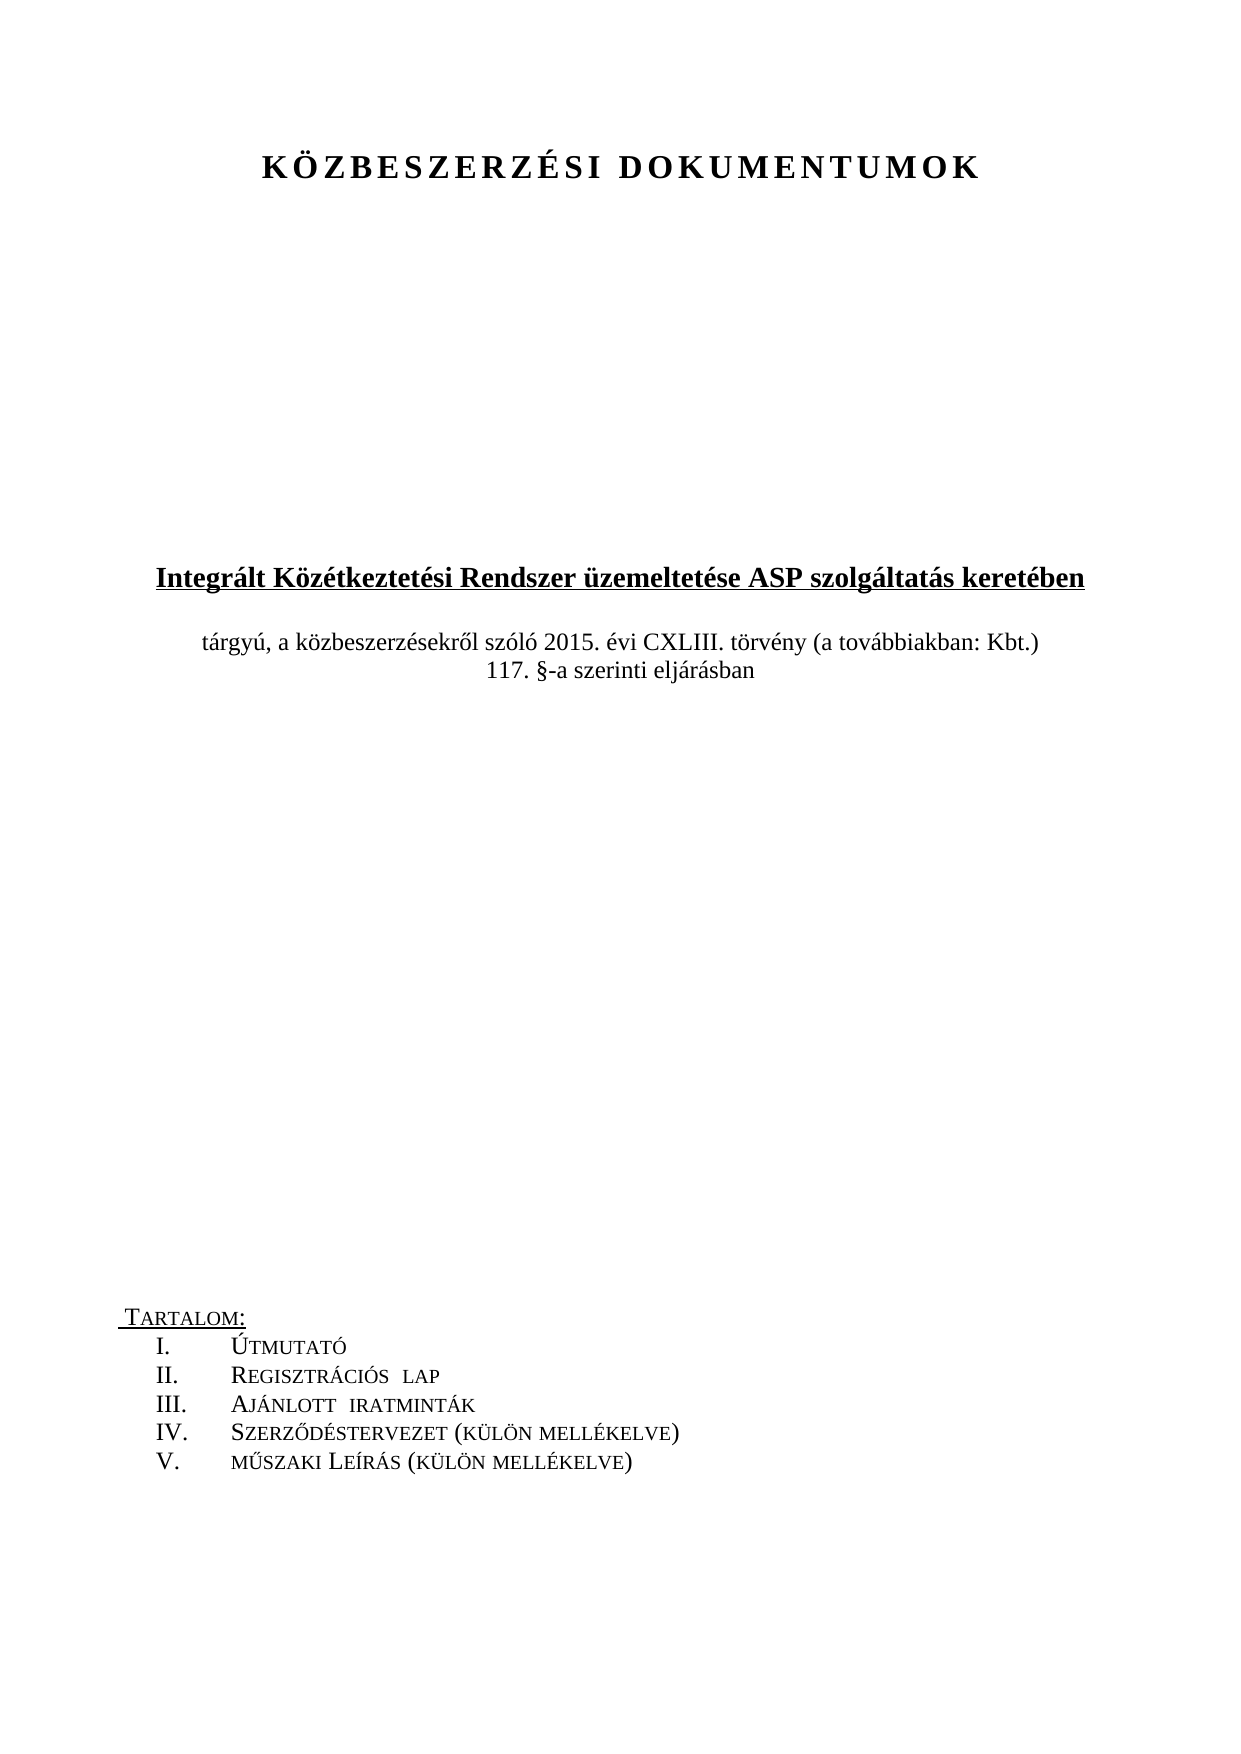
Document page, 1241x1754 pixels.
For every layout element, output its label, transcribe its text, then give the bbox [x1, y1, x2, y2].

list Szerződéstervezet (külön mellékelve) [156, 1417, 1122, 1446]
text Integrált Közétkeztetési Rendszer üzemeltetése ASP szolgáltatás keretében [118, 560, 1122, 593]
list műszaki Leírás (külön mellékelve) [156, 1446, 1122, 1475]
list Útmutató [156, 1331, 1122, 1360]
title KÖZBESZERZÉSI DOKUMENTUMOK [118, 148, 1122, 186]
list Ajánlott iratminták [156, 1389, 1122, 1417]
text tárgyú, a közbeszerzésekről szóló 2015. évi CXLIII. törvény (a továbbiakban: Kbt.) [118, 627, 1122, 656]
text Tartalom: [118, 1302, 1122, 1331]
list Regisztrációs lap [156, 1360, 1122, 1389]
text 117. §-a szerinti eljárásban [118, 656, 1122, 684]
